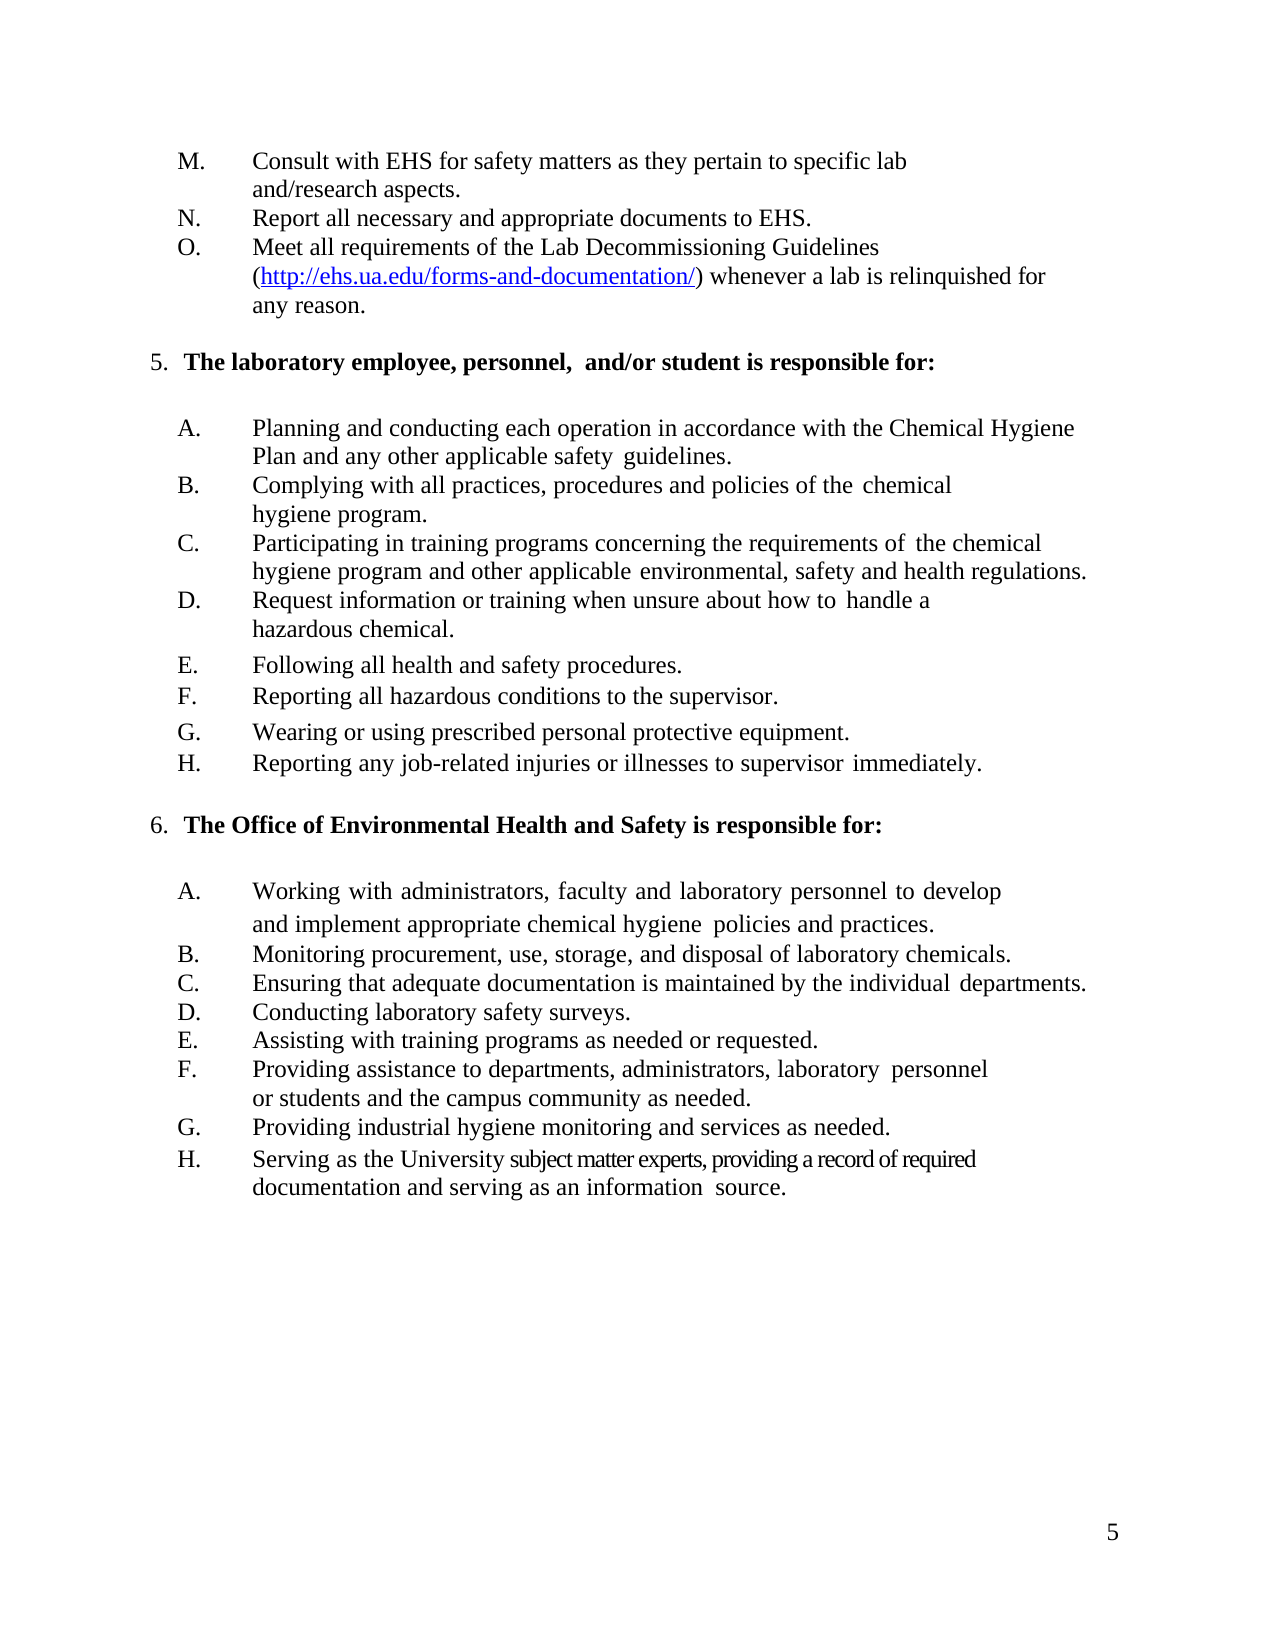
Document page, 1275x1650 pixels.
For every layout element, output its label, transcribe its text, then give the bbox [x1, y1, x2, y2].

list Wearing or using prescribed personal protective equipment. [177, 710, 1119, 748]
list Planning and conducting each operation in accordance with the Chemical Hygiene Plan and any other applicable safety guidelines. [177, 413, 1108, 470]
list Following all health and safety procedures. [177, 643, 1119, 681]
list Ensuring that adequate documentation is maintained by the individual departments. [177, 968, 1107, 997]
list Meet all requirements of the Lab Decommissioning Guidelines (http://ehs.ua.edu/forms-and-documentation/) whenever a lab is relinquished for any reason. [177, 232, 1077, 318]
list Working with administrators, faculty and laboratory personnel to develop and implement appropriate chemical hygiene policies and practices. [177, 872, 1002, 939]
list The Office of Environmental Health and Safety is responsible for: [150, 810, 1119, 839]
list Complying with all practices, procedures and policies of the chemical hygiene program. [177, 470, 1036, 528]
list Request information or training when unsure about how to handle a hazardous chemical. [177, 585, 1014, 643]
list Assisting with training programs as needed or requested. [177, 1025, 1119, 1054]
list Consult with EHS for safety matters as they pertain to specific lab and/research aspects. [177, 146, 1004, 203]
list Providing assistance to departments, administrators, laboratory personnel or students and the campus community as needed. [177, 1054, 1010, 1112]
list Participating in training programs concerning the requirements of the chemical hygiene program and other applicable environmental, safety and health regulations. [177, 528, 1107, 585]
list Providing industrial hygiene monitoring and services as needed. [177, 1112, 1119, 1140]
list Reporting any job-related injuries or illnesses to supervisor immediately. [177, 748, 1023, 777]
list The laboratory employee, personnel, and/or student is responsible for: [150, 347, 1119, 376]
list Report all necessary and appropriate documents to EHS. [177, 203, 1004, 232]
list Monitoring procurement, use, storage, and disposal of laboratory chemicals. [177, 939, 1119, 968]
list Reporting all hazardous conditions to the supervisor. [177, 681, 1119, 710]
text H. Serving as the University subject matter experts, providing a record of required documentation and serving as an information source. [177, 1144, 1119, 1201]
list Conducting laboratory safety surveys. [177, 997, 1119, 1025]
